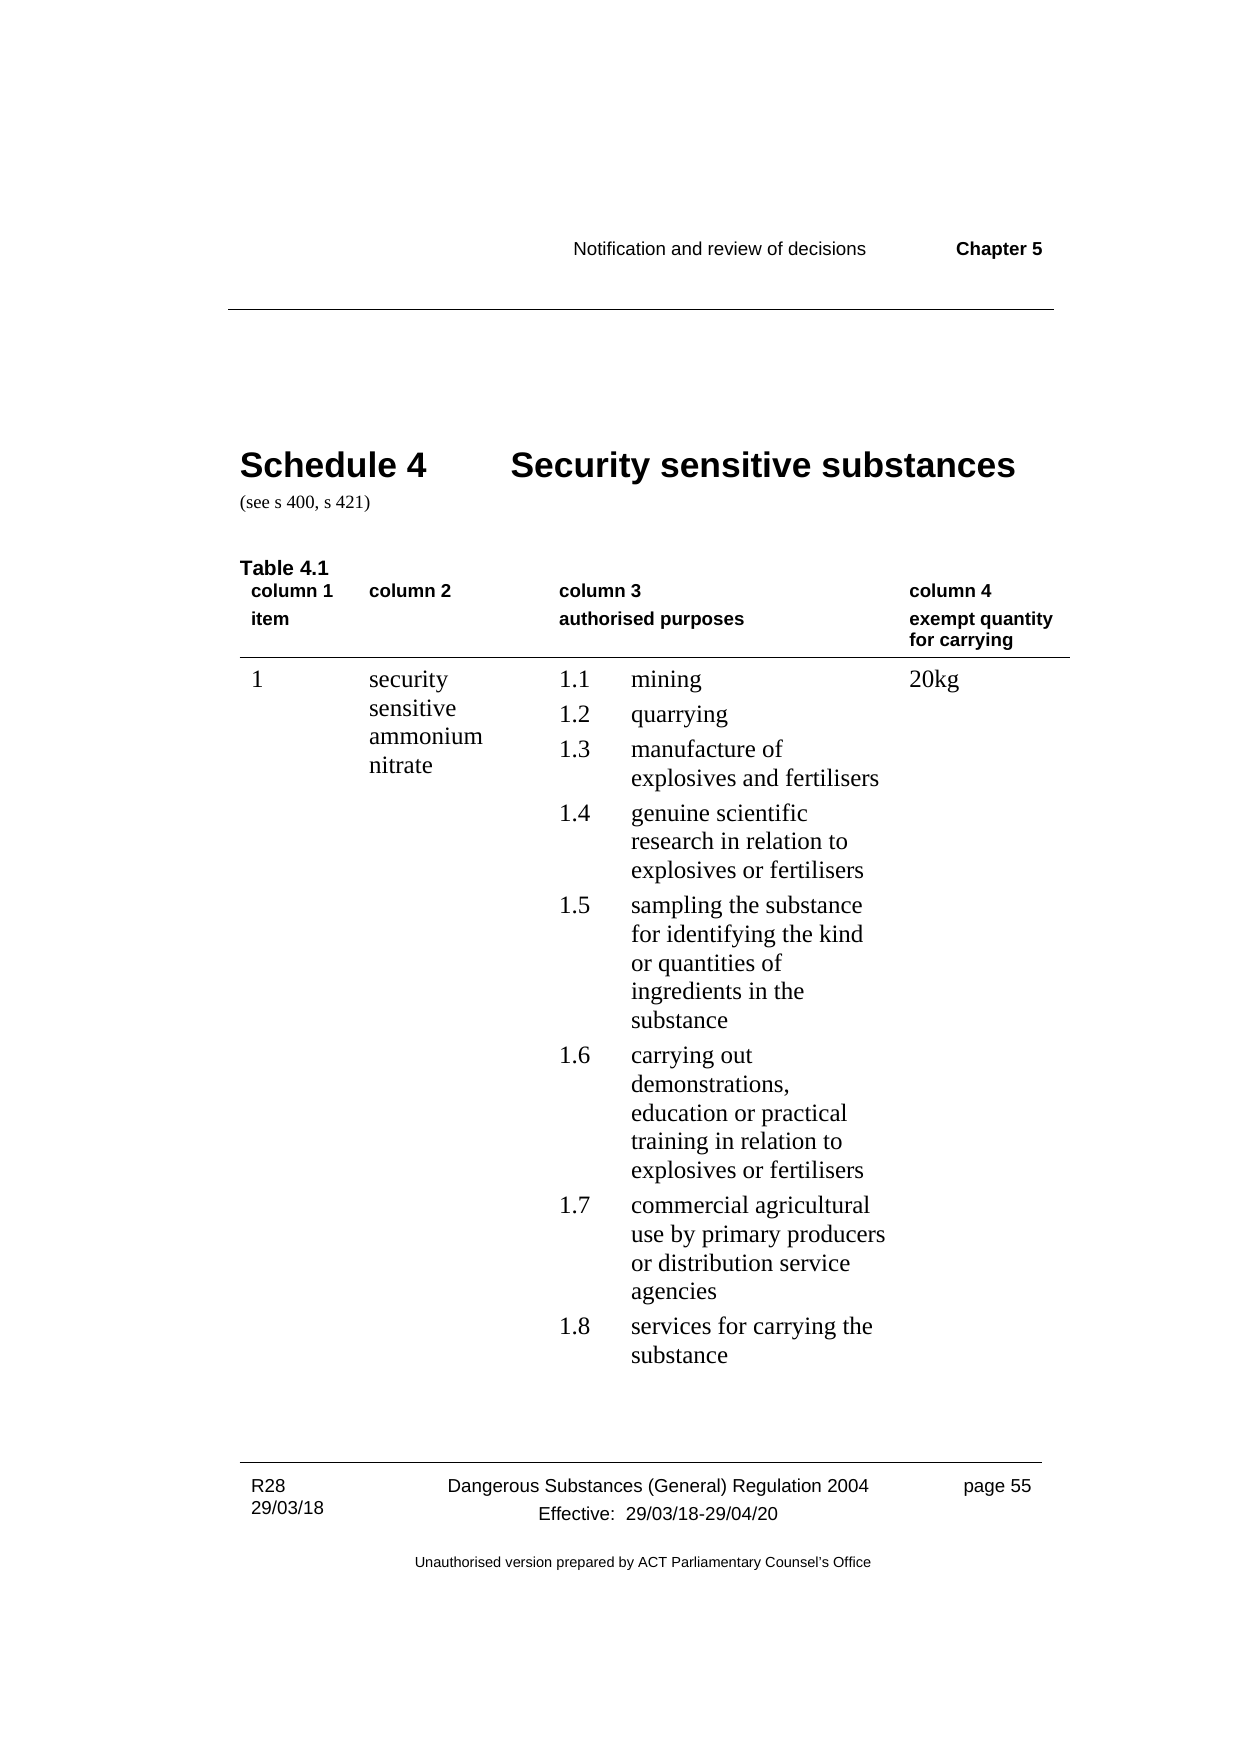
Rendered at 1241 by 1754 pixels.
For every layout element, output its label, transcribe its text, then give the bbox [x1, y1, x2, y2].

text Table 4.1 [239, 556, 1042, 579]
table_header column 1 item [240, 580, 358, 657]
table_header column 4 exempt quantity for carrying [898, 580, 1070, 657]
table_cell 20kg [898, 658, 1070, 1369]
text (see s 400, s 421) [239, 491, 1042, 512]
subtitle Schedule 4 Security sensitive substances [239, 444, 1042, 484]
table_header column 2 [358, 580, 548, 657]
table_cell security sensitive ammonium nitrate [358, 658, 548, 1369]
table_header column 3 authorised purposes [548, 580, 898, 657]
table_cell 1.1 mining 1.2 quarrying 1.3 manufacture of explosives and fertilisers 1.4 genuine scientific research in relation to explosives or fertilisers 1.5 sampling the substance for identifying the kind or quantities of ingredients in the substance 1.6 carrying out demonstrations, education or practical training in relation to explosives or fertilisers 1.7 commercial agricultural use by primary producers or distribution service agencies 1.8 services for carrying the substance [548, 658, 898, 1369]
table_cell 1 [240, 658, 358, 1369]
